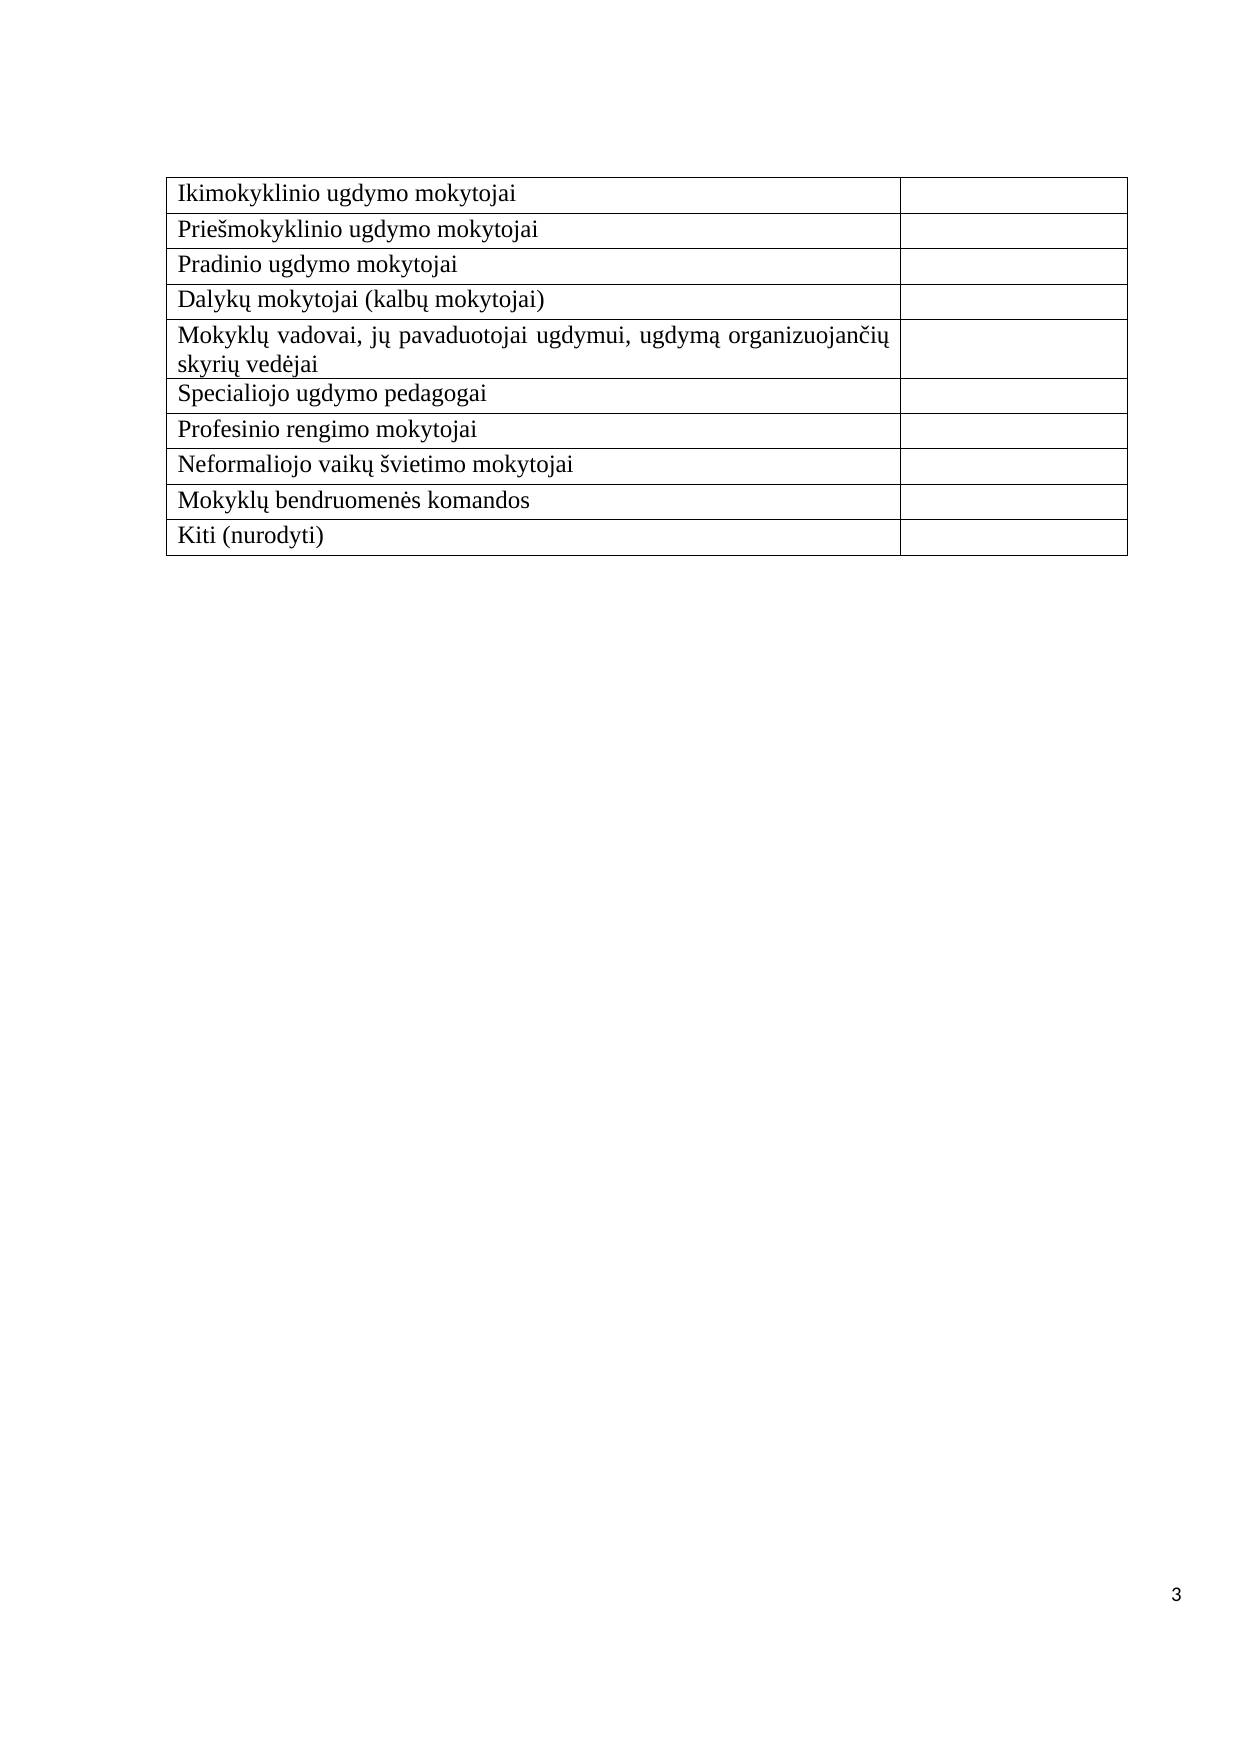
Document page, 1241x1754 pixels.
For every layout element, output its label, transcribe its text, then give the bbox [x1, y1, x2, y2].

table_cell [901, 520, 1127, 554]
table_cell Dalykų mokytojai (kalbų mokytojai) [167, 285, 900, 319]
table_cell Kiti (nurodyti) [167, 520, 900, 554]
table_cell [901, 249, 1127, 283]
table_cell Specialiojo ugdymo pedagogai [167, 379, 900, 413]
table_cell Mokyklų vadovai, jų pavaduotojai ugdymui, ugdymą organizuojančių skyrių vedėjai [167, 320, 900, 377]
table_cell [901, 214, 1127, 248]
table_cell [901, 178, 1127, 213]
table_cell Priešmokyklinio ugdymo mokytojai [167, 214, 900, 248]
table_cell Ikimokyklinio ugdymo mokytojai [167, 178, 900, 213]
table_cell Mokyklų bendruomenės komandos [167, 485, 900, 519]
table_cell [901, 449, 1127, 484]
table_cell Pradinio ugdymo mokytojai [167, 249, 900, 283]
table_cell [901, 285, 1127, 319]
table_cell Neformaliojo vaikų švietimo mokytojai [167, 449, 900, 484]
table_cell [901, 379, 1127, 413]
table_cell [901, 320, 1127, 377]
table_cell [901, 485, 1127, 519]
table_cell [901, 414, 1127, 448]
table_cell Profesinio rengimo mokytojai [167, 414, 900, 448]
